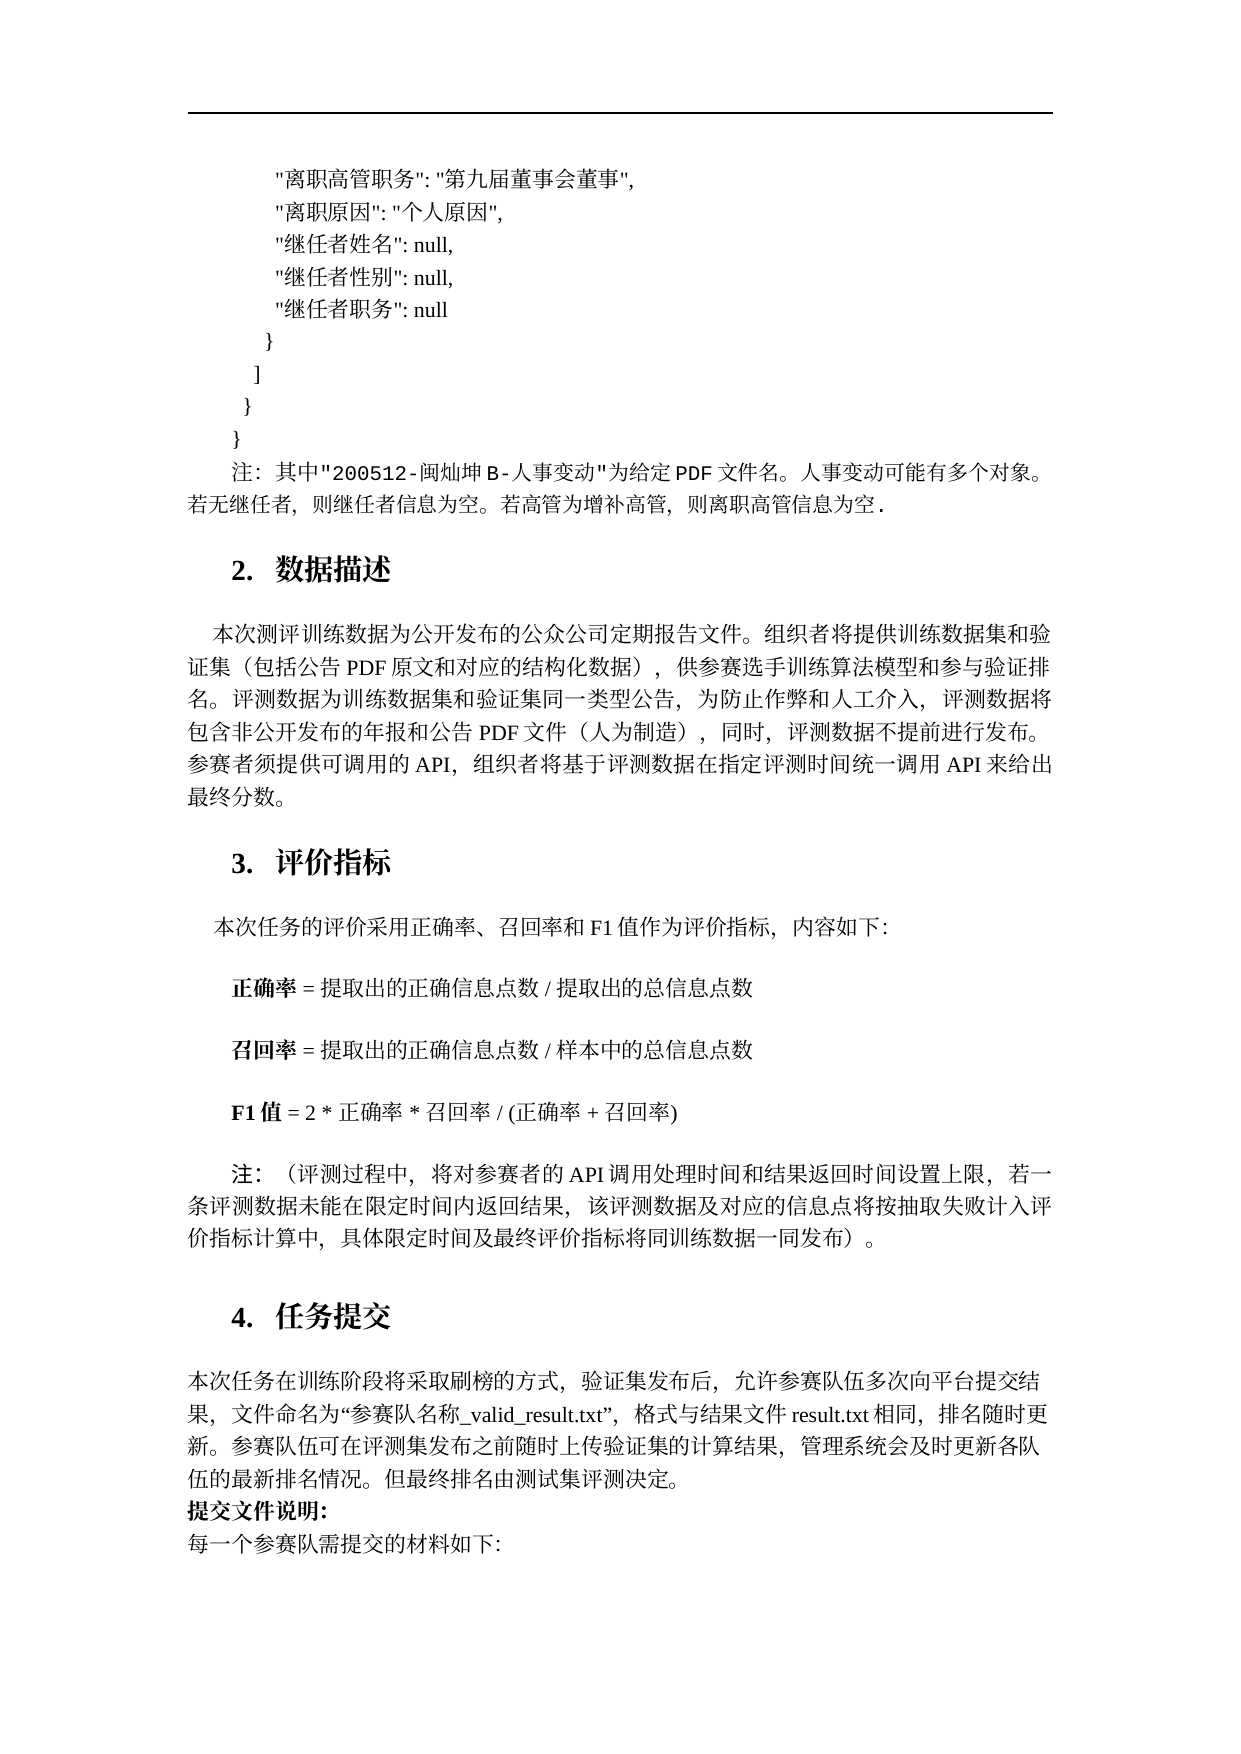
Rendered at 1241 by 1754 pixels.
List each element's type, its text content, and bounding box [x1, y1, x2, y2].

text 注：（评测过程中，将对参赛者的API调用处理时间和结果返回时间设置上限，若一条评测数据未能在限定时间内返回结果，该评测数据及对应的信息点将按抽取失败计入评价指标计算中，具体限定时间及最终评价指标将同训练数据一同发布）。 [187, 1156, 1053, 1254]
subtitle 任务提交 [231, 1283, 1053, 1348]
text 提交文件说明： 每一个参赛队需提交的材料如下： [187, 1494, 1053, 1559]
subtitle 数据描述 [231, 536, 1053, 601]
text 本次测评训练数据为公开发布的公众公司定期报告文件。组织者将提供训练数据集和验证集（包括公告PDF原文和对应的结构化数据），供参赛选手训练算法模型和参与验证排名。评测数据为训练数据集和验证集同一类型公告，为防止作弊和人工介入，评测数据将包含非公开发布的年报和公告PDF文件（人为制造），同时，评测数据不提前进行发布。参赛者须提供可调用的API，组织者将基于评测数据在指定评测时间统一调用API来给出最终分数。 [187, 617, 1053, 812]
text 本次任务在训练阶段将采取刷榜的方式，验证集发布后，允许参赛队伍多次向平台提交结果，文件命名为“参赛队名称_valid_result.txt”，格式与结果文件result.txt相同，排名随时更新。参赛队伍可在评测集发布之前随时上传验证集的计算结果，管理系统会及时更新各队伍的最新排名情况。但最终排名由测试集评测决定。 [187, 1364, 1053, 1494]
text 本次任务的评价采用正确率、召回率和F1值作为评价指标，内容如下： [187, 909, 1053, 942]
text "继任者性别": null, [187, 259, 1053, 292]
text "离职原因": "个人原因", [187, 194, 1053, 227]
text ] [187, 357, 1053, 389]
text "继任者姓名": null, [187, 227, 1053, 259]
text "离职高管职务": "第九届董事会董事", [187, 162, 1053, 194]
subtitle 评价指标 [231, 828, 1053, 893]
text "继任者职务": null [187, 292, 1053, 324]
text } [187, 324, 1053, 357]
text 召回率 = 提取出的正确信息点数 / 样本中的总信息点数 [187, 1033, 1053, 1065]
text F1值 = 2 * 正确率 * 召回率 / (正确率 + 召回率) [187, 1094, 1053, 1127]
text } [187, 422, 1053, 454]
text 注：其中"200512-闽灿坤B-人事变动"为给定PDF文件名。人事变动可能有多个对象。若无继任者，则继任者信息为空。若高管为增补高管，则离职高管信息为空. [187, 454, 1053, 519]
text 正确率 = 提取出的正确信息点数 / 提取出的总信息点数 [187, 971, 1053, 1004]
text } [187, 389, 1053, 422]
